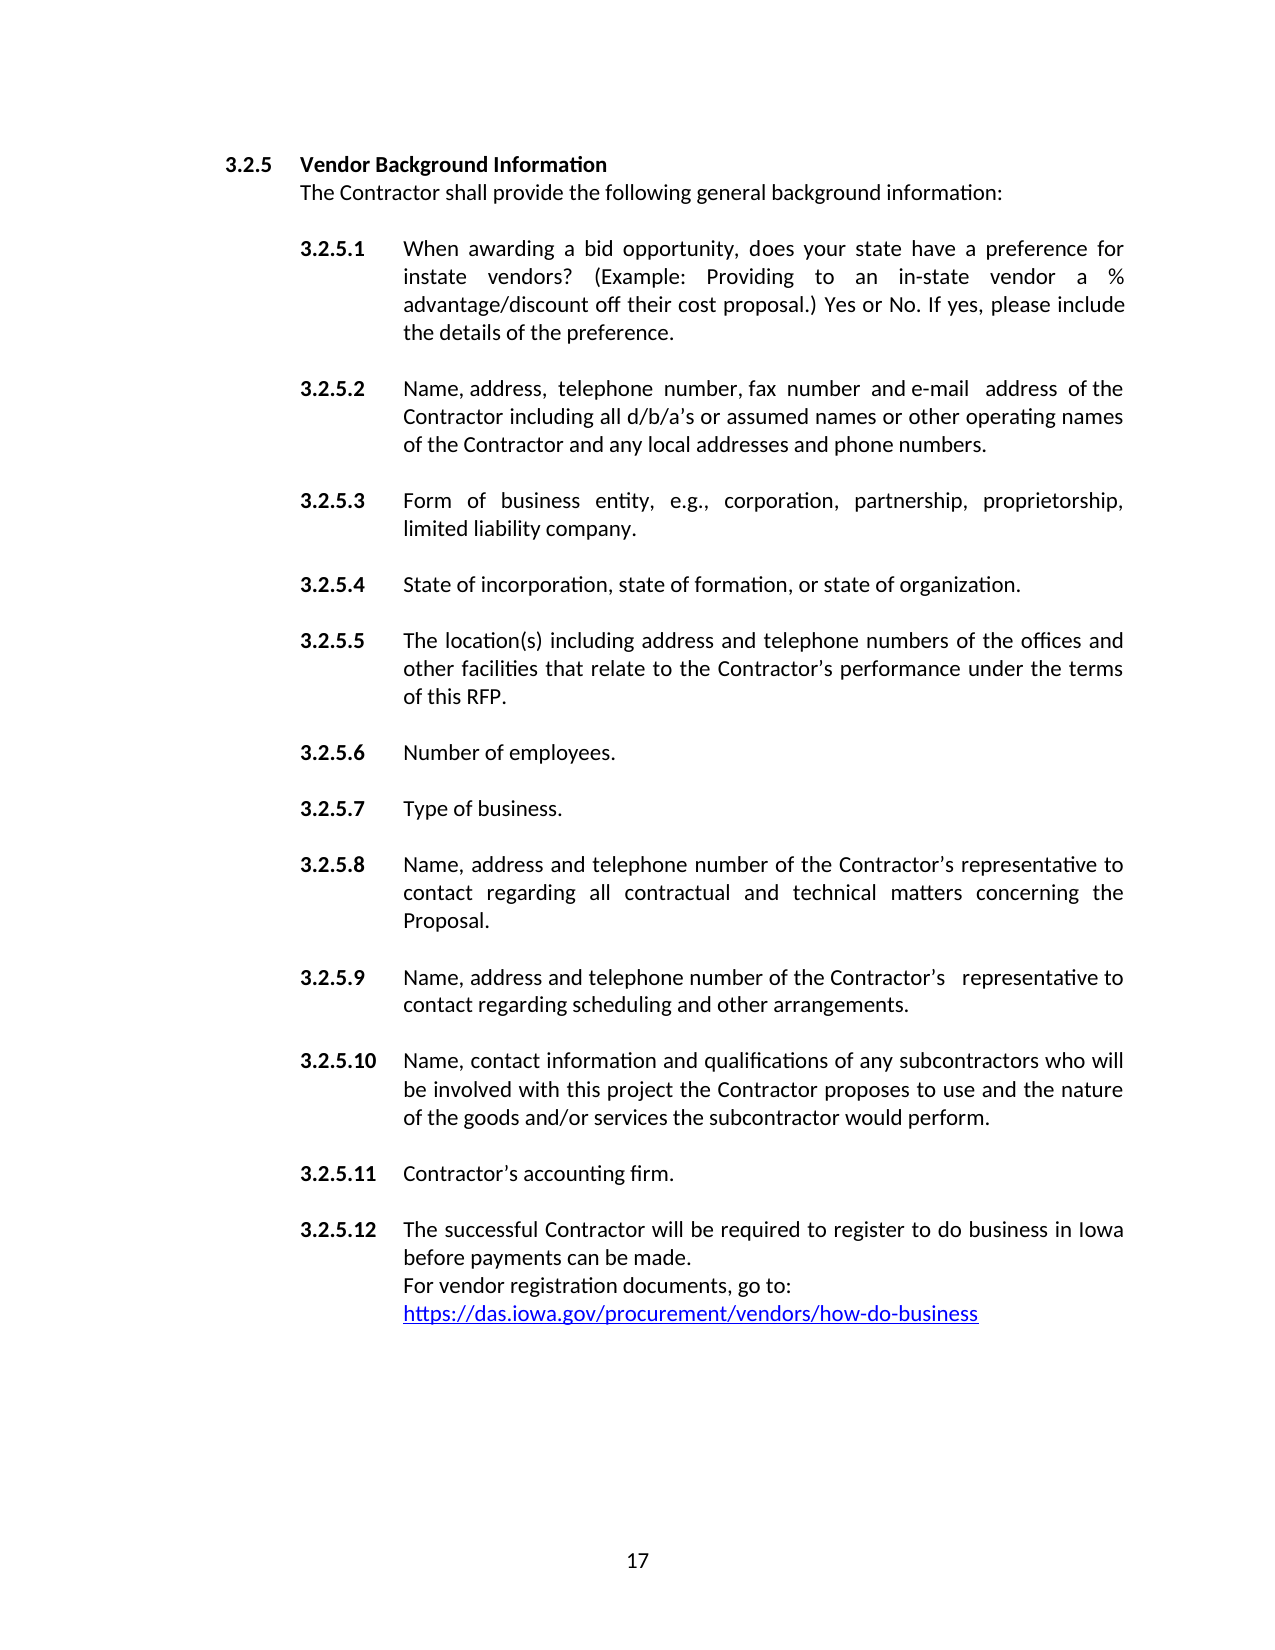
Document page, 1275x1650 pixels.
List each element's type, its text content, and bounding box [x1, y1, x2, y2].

text For vendor registration documents, go to: [300, 1271, 1125, 1299]
list Name, contact information and qualifications of any subcontractors who will be involved with this project the Contractor proposes to use and the nature of the goods and/or services the subcontractor would perform. [300, 1047, 1125, 1131]
list Number of employees. [300, 738, 1125, 766]
list Contractor’s accounting firm. [300, 1159, 1125, 1187]
list Name, address and telephone number of the Contractor’s representative to contact regarding all contractual and technical matters concerning the Proposal. [300, 851, 1125, 934]
list The successful Contractor will be required to register to do business in Iowa before payments can be made. [300, 1215, 1125, 1271]
list Name, address and telephone number of the Contractor’s representative to contact regarding scheduling and other arrangements. [300, 963, 1125, 1019]
list Form of business entity, e.g., corporation, partnership, proprietorship, limited liability company. [300, 486, 1125, 542]
list The location(s) including address and telephone numbers of the offices and other facilities that relate to the Contractor’s performance under the terms of this RFP. [300, 626, 1125, 710]
text The Contractor shall provide the following general background information: [300, 178, 1125, 206]
list Vendor Background Information [225, 150, 1125, 178]
list Type of business. [300, 794, 1125, 822]
list When awarding a bid opportunity, does your state have a preference for instate vendors? (Example: Providing to an in-state vendor a % advantage/discount off their cost proposal.) Yes or No. If yes, please include the details of the preference. [300, 234, 1125, 346]
text https://das.iowa.gov/procurement/vendors/how-do-business [300, 1299, 1125, 1327]
list State of incorporation, state of formation, or state of organization. [300, 570, 1125, 598]
list Name, address, telephone number, fax number and e-mail address of the Contractor including all d/b/a’s or assumed names or other operating names of the Contractor and any local addresses and phone numbers. [300, 374, 1125, 458]
